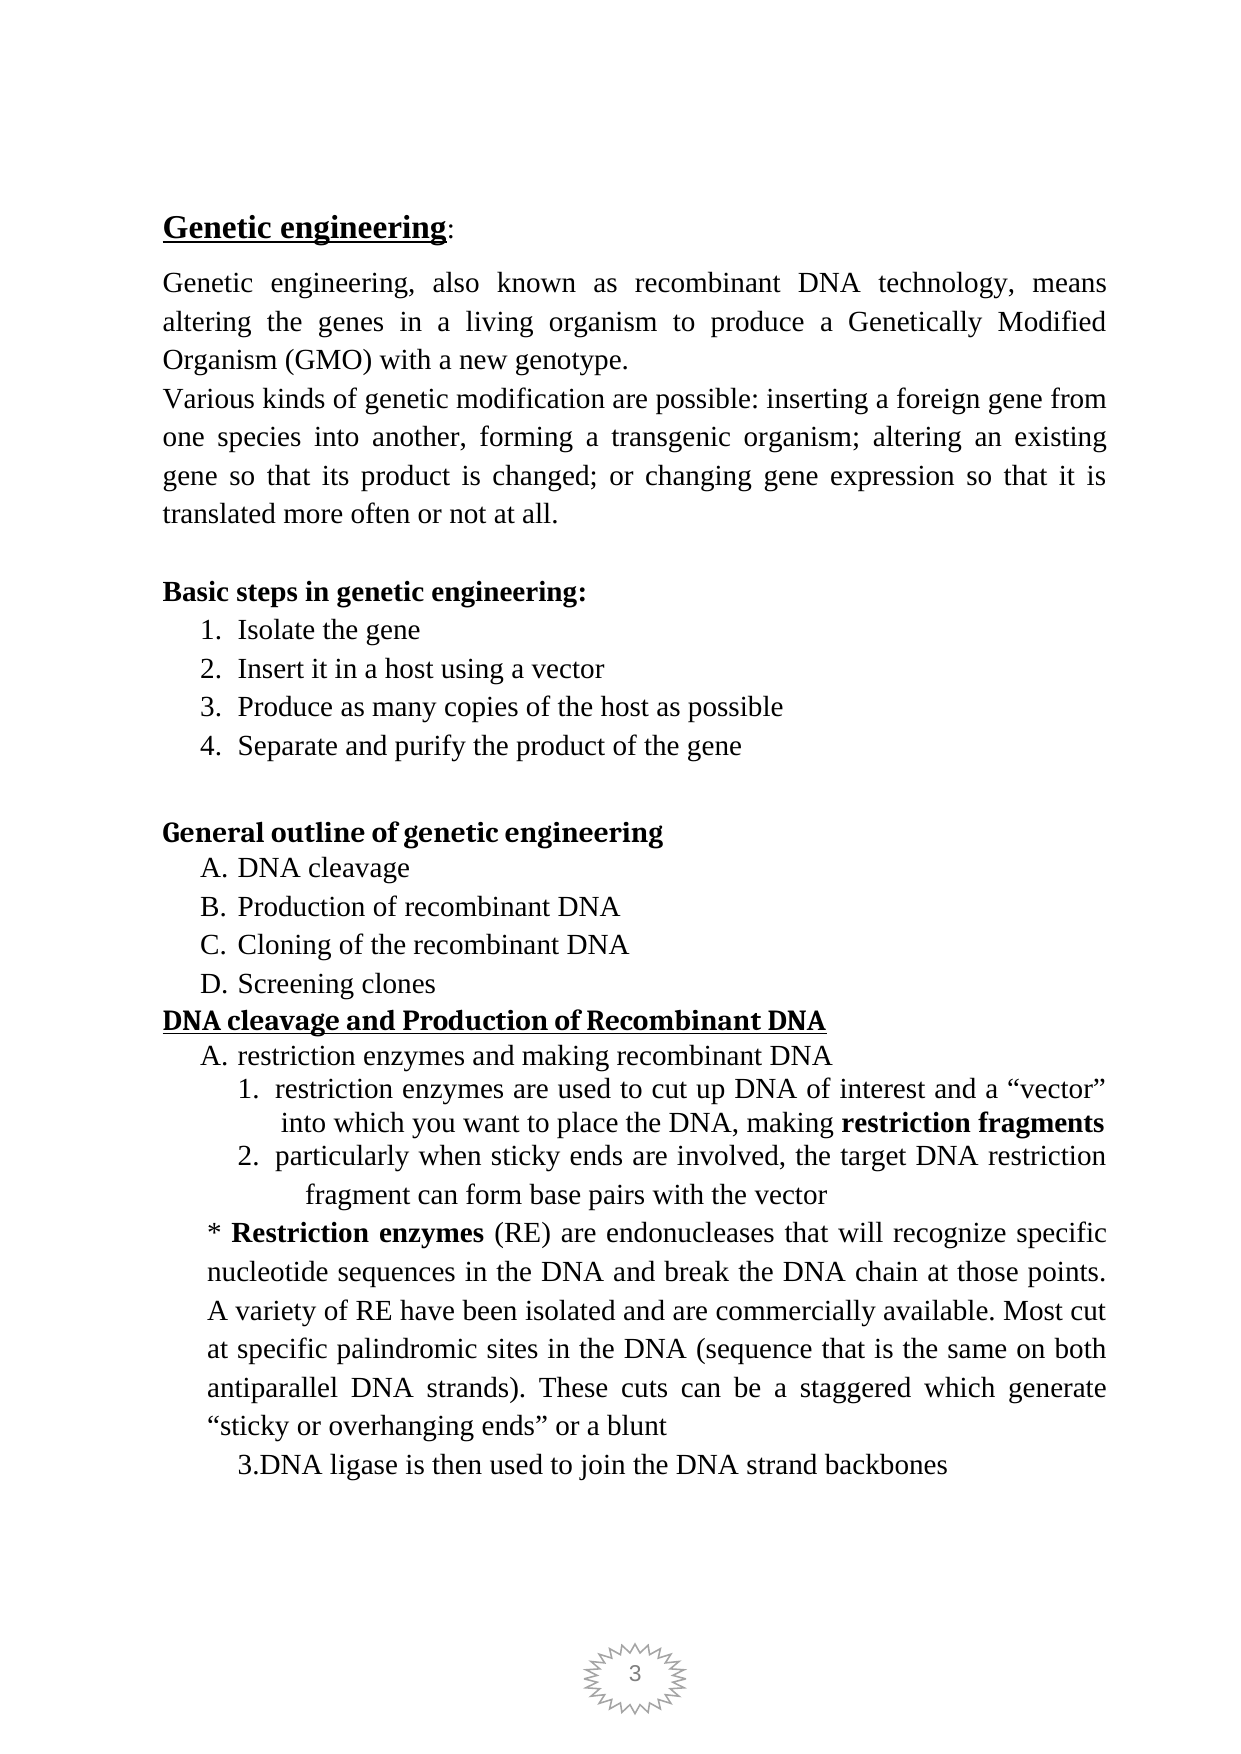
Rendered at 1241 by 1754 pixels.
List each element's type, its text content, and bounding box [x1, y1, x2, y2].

list Produce as many copies of the host as possible [200, 689, 1107, 723]
text * Restriction enzymes (RE) are endonucleases that will recognize specific nucleotide sequences in the DNA and break the DNA chain at those points. A variety of RE have been isolated and are commercially available. Most cut at specific palindromic sites in the DNA (sequence that is the same on both antiparallel DNA strands). These cuts can be a staggered which generate “sticky or overhanging ends” or a blunt [207, 1216, 1107, 1442]
list DNA cleavage [200, 850, 1107, 884]
list restriction enzymes are used to cut up DNA of interest and a “vector” into which you want to place the DNA, making restriction fragments [237, 1071, 1107, 1138]
list Isolate the gene [200, 612, 1107, 646]
text Various kinds of genetic modification are possible: inserting a foreign gene from one species into another, forming a transgenic organism; altering an existing gene so that its product is changed; or changing gene expression so that it is translated more often or not at all. [162, 381, 1107, 530]
subtitle General outline of genetic engineering [162, 817, 1107, 850]
list Insert it in a host using a vector [200, 651, 1107, 684]
text 3.DNA ligase is then used to join the DNA strand backbones [237, 1447, 1107, 1480]
subtitle DNA cleavage and Production of Recombinant DNA [162, 1004, 1107, 1038]
list restriction enzymes and making recombinant DNA [200, 1038, 1107, 1071]
list particularly when sticky ends are involved, the target DNA restriction fragment can form base pairs with the vector [237, 1138, 1107, 1211]
text Genetic engineering: [162, 207, 1107, 246]
text Genetic engineering, also known as recombinant DNA technology, means altering the genes in a living organism to produce a Genetically Modified Organism (GMO) with a new genotype. [162, 265, 1107, 376]
text Basic steps in genetic engineering: [162, 574, 1107, 607]
list Screening clones [200, 966, 1107, 999]
list Production of recombinant DNA [200, 889, 1107, 922]
list Separate and purify the product of the gene [200, 728, 1107, 761]
list Cloning of the recombinant DNA [200, 927, 1107, 961]
